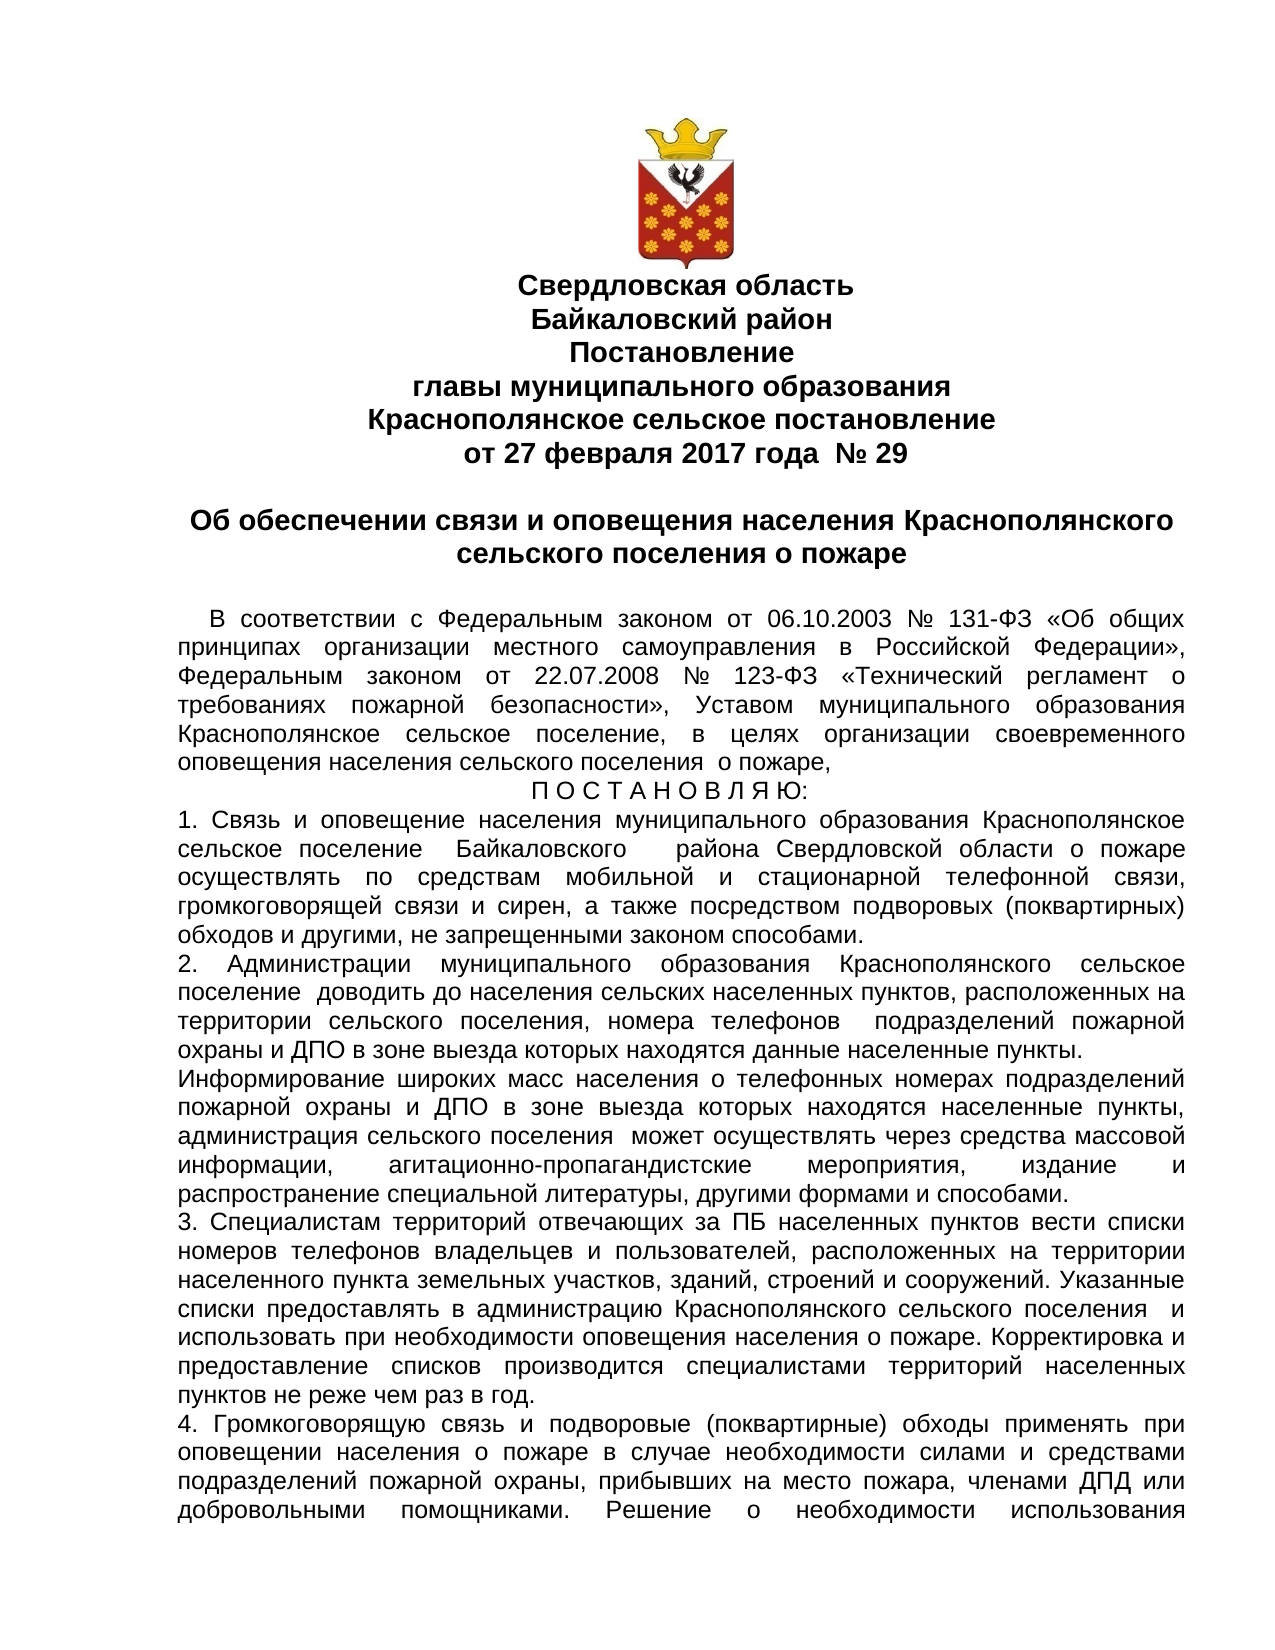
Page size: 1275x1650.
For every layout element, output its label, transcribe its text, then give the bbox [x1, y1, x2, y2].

text 3. Специалистам территорий отвечающих за ПБ населенных пунктов вести списки номеров телефонов владельцев и пользователей, расположенных на территории населенного пункта земельных участков, зданий, строений и сооружений. Указанные списки предоставлять в администрацию Краснополянского сельского поселения и использовать при необходимости оповещения населения о пожаре. Корректировка и предоставление списков производится специалистами территорий населенных пунктов не реже чем раз в год. [177, 1207, 1186, 1408]
text Свердловская область [177, 268, 1186, 302]
picture [638, 118, 734, 269]
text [177, 1408, 1186, 1523]
text Краснополянское сельское постановление [177, 402, 1186, 436]
text от 27 февраля 2017 года № 29 [177, 436, 1186, 469]
text Постановление [177, 335, 1186, 369]
text П О С Т А Н О В Л Я Ю: [177, 776, 1186, 805]
text Байкаловский район [177, 302, 1186, 335]
text Информирование широких масс населения о телефонных номерах подразделений пожарной охраны и ДПО в зоне выезда которых находятся населенные пункты, администрация сельского поселения может осуществлять через средства массовой информации, агитационно-пропагандистские мероприятия, издание и распространение специальной литературы, другими формами и способами. [177, 1063, 1186, 1207]
text 1. Связь и оповещение населения муниципального образования Краснополянское сельское поселение Байкаловского района Свердловской области о пожаре осуществлять по средствам мобильной и стационарной телефонной связи, громкоговорящей связи и сирен, а также посредством подворовых (поквартирных) обходов и другими, не запрещенными законом способами. [177, 805, 1186, 948]
text В соответствии с Федеральным законом от 06.10.2003 № 131-ФЗ «Об общих принципах организации местного самоуправления в Российской Федерации», Федеральным законом от 22.07.2008 № 123-ФЗ «Технический регламент о требованиях пожарной безопасности», Уставом муниципального образования Краснополянское сельское поселение, в целях организации своевременного оповещения населения сельского поселения о пожаре, [177, 603, 1186, 776]
text главы муниципального образования [177, 369, 1186, 402]
text Об обеспечении связи и оповещения населения Краснополянского сельского поселения о пожаре [177, 503, 1186, 570]
text 2. Администрации муниципального образования Краснополянского сельское поселение доводить до населения сельских населенных пунктов, расположенных на территории сельского поселения, номера телефонов подразделений пожарной охраны и ДПО в зоне выезда которых находятся данные населенные пункты. [177, 948, 1186, 1063]
